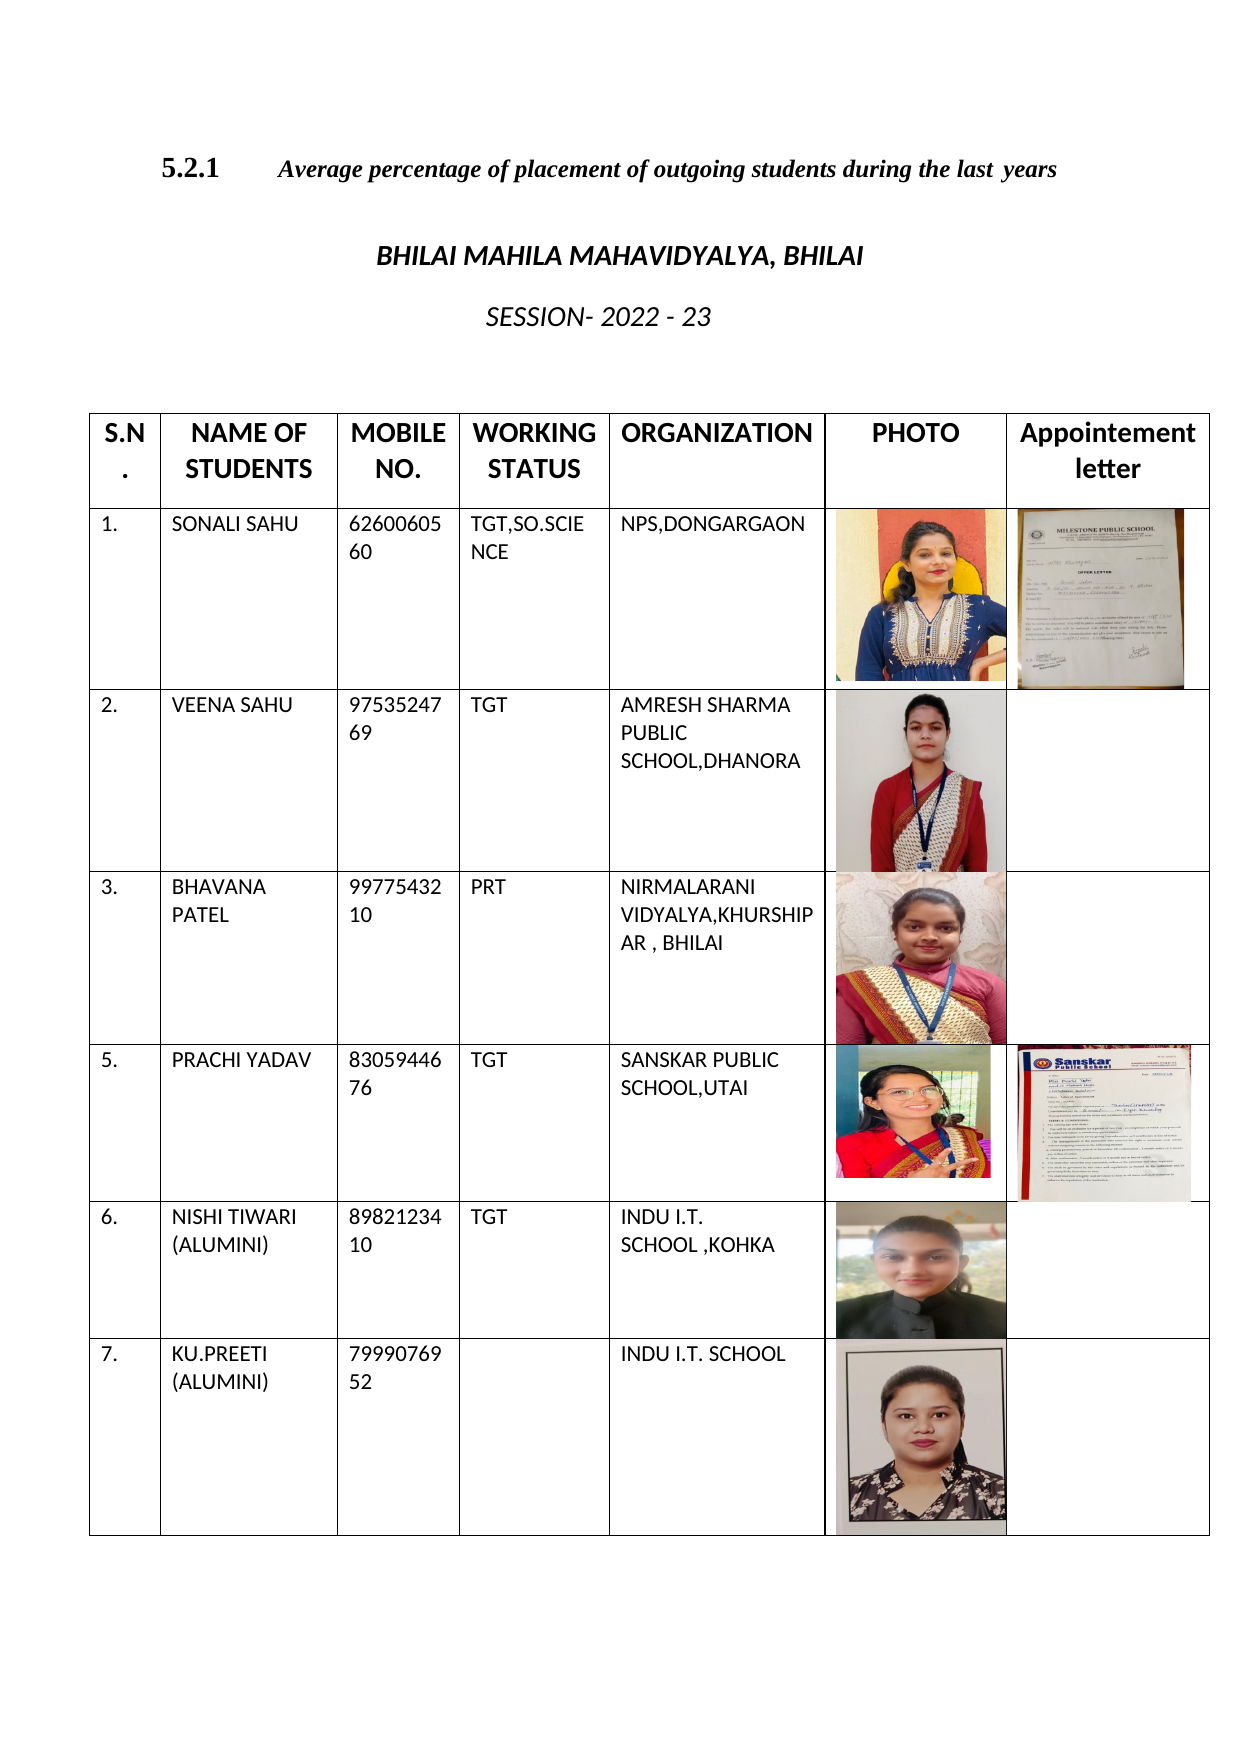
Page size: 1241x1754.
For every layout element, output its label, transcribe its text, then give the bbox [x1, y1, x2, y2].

table_cell [1007, 690, 1209, 871]
table_header MOBILE NO. [338, 414, 459, 508]
table_cell INDU I.T. SCHOOL [610, 1339, 824, 1534]
table_cell TGT,SO.SCIENCE [460, 509, 609, 689]
table_cell [826, 1045, 1006, 1201]
table_header PHOTO [826, 414, 1006, 508]
table_cell [1185, 509, 1209, 689]
picture [1017, 509, 1185, 689]
table_cell 8305944676 [338, 1045, 459, 1201]
text SESSION- 2022 - 23 [150, 298, 1090, 334]
table_cell 7. [90, 1339, 160, 1534]
table_cell AMRESH SHARMA PUBLIC SCHOOL,DHANORA [610, 690, 824, 871]
table_cell 6. [90, 1202, 160, 1338]
table_cell 9753524769 [338, 690, 459, 871]
table_cell [826, 509, 1006, 689]
text BHILAI MAHILA MAHAVIDYALYA, BHILAI [150, 237, 1090, 272]
table_cell 3. [90, 872, 160, 1044]
table_header WORKING STATUS [460, 414, 609, 508]
table_cell 6260060560 [338, 509, 459, 689]
table_header NAME OF STUDENTS [161, 414, 337, 508]
table_cell [1007, 1045, 1017, 1201]
picture [1017, 1045, 1192, 1202]
table_cell KU.PREETI (ALUMINI) [161, 1339, 337, 1534]
table_cell 9977543210 [338, 872, 459, 1044]
table_cell TGT [460, 690, 609, 871]
table_cell [826, 1202, 836, 1338]
table_cell VEENA SAHU [161, 690, 337, 871]
table_cell BHAVANA PATEL [161, 872, 337, 1044]
picture [836, 1045, 991, 1178]
picture [836, 1202, 1007, 1535]
table_cell 1. [90, 509, 160, 689]
table_cell INDU I.T. SCHOOL ,KOHKA [610, 1202, 824, 1338]
table_cell [826, 690, 836, 871]
table_cell [826, 1339, 836, 1534]
table_cell 7999076952 [338, 1339, 459, 1534]
table_cell 8982123410 [338, 1202, 459, 1338]
text 5.2.1 Average percentage of placement of outgoing students during the last years [161, 150, 1064, 184]
table_cell NPS,DONGARGAON [610, 509, 824, 689]
table_cell [1007, 1202, 1209, 1338]
table_cell [1007, 1339, 1209, 1534]
table_cell SONALI SAHU [161, 509, 337, 689]
table_header Appointement letter [1007, 414, 1209, 508]
picture [836, 509, 1007, 681]
table_cell [460, 1339, 609, 1534]
table_header ORGANIZATION [610, 414, 824, 508]
table_cell 5. [90, 1045, 160, 1201]
table_cell NIRMALARANI VIDYALYA,KHURSHIPAR , BHILAI [610, 872, 824, 1044]
picture [836, 690, 1007, 1044]
table_cell NISHI TIWARI (ALUMINI) [161, 1202, 337, 1338]
table_cell PRT [460, 872, 609, 1044]
table_cell TGT [460, 1045, 609, 1201]
table_cell SANSKAR PUBLIC SCHOOL,UTAI [610, 1045, 824, 1201]
table_header S.N. [90, 414, 160, 508]
table_cell TGT [460, 1202, 609, 1338]
table_cell [1007, 509, 1017, 689]
table_cell PRACHI YADAV [161, 1045, 337, 1201]
table_cell [1007, 872, 1209, 1044]
table_cell [1192, 1045, 1209, 1201]
table_cell 2. [90, 690, 160, 871]
table_cell [826, 872, 836, 1044]
